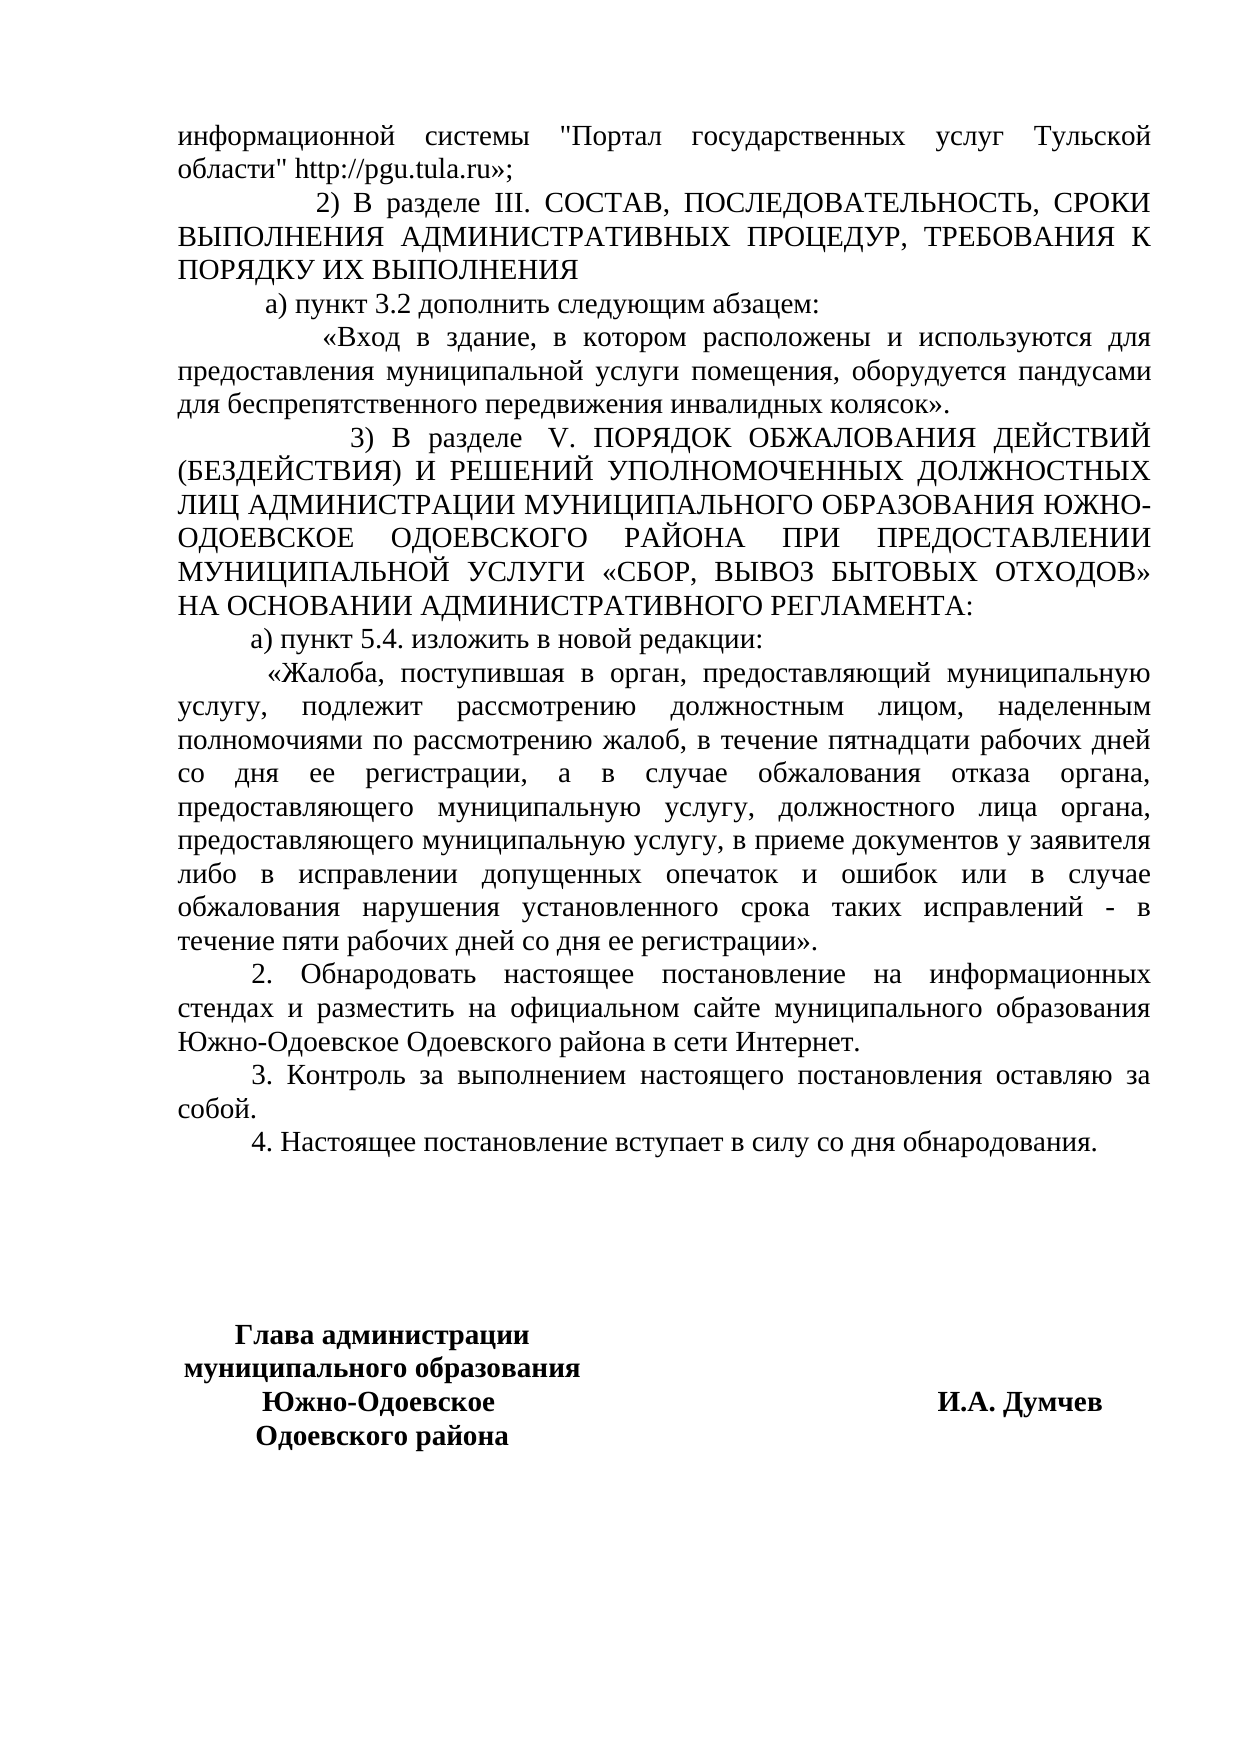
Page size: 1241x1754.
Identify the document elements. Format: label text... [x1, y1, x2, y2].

text 4. Настоящее постановление вступает в силу со дня обнародования. [177, 1124, 1152, 1158]
table_header И.А. Думчев [591, 1292, 1163, 1457]
text 3) В разделе V. ПОРЯДОК ОБЖАЛОВАНИЯ ДЕЙСТВИЙ (БЕЗДЕЙСТВИЯ) И РЕШЕНИЙ УПОЛНОМОЧЕННЫХ ДОЛЖНОСТНЫХ ЛИЦ АДМИНИСТРАЦИИ МУНИЦИПАЛЬНОГО ОБРАЗОВАНИЯ ЮЖНО-ОДОЕВСКОЕ ОДОЕВСКОГО РАЙОНА ПРИ ПРЕДОСТАВЛЕНИИ МУНИЦИПАЛЬНОЙ УСЛУГИ «СБОР, ВЫВОЗ БЫТОВЫХ ОТХОДОВ» НА ОСНОВАНИИ АДМИНИСТРАТИВНОГО РЕГЛАМЕНТА: [177, 420, 1152, 621]
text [177, 118, 1152, 185]
text 2. Обнародовать настоящее постановление на информационных стендах и разместить на официальном сайте муниципального образования Южно-Одоевское Одоевского района в сети Интернет. [177, 957, 1152, 1057]
text 2) В разделе III. СОСТАВ, ПОСЛЕДОВАТЕЛЬНОСТЬ, СРОКИ ВЫПОЛНЕНИЯ АДМИНИСТРАТИВНЫХ ПРОЦЕДУР, ТРЕБОВАНИЯ К ПОРЯДКУ ИХ ВЫПОЛНЕНИЯ [177, 185, 1152, 286]
text «Вход в здание, в котором расположены и используются для предоставления муниципальной услуги помещения, оборудуется пандусами для беспрепятственного передвижения инвалидных колясок». [177, 319, 1152, 420]
text 3. Контроль за выполнением настоящего постановления оставляю за собой. [177, 1057, 1152, 1124]
text а) пункт 5.4. изложить в новой редакции: [177, 621, 1152, 655]
table_header Глава администрации муниципального образования Южно-Одоевское Одоевского района [163, 1292, 591, 1457]
text «Жалоба, поступившая в орган, предоставляющий муниципальную услугу, подлежит рассмотрению должностным лицом, наделенным полномочиями по рассмотрению жалоб, в течение пятнадцати рабочих дней со дня ее регистрации, а в случае обжалования отказа органа, предоставляющего муниципальную услугу, должностного лица органа, предоставляющего муниципальную услугу, в приеме документов у заявителя либо в исправлении допущенных опечаток и ошибок или в случае обжалования нарушения установленного срока таких исправлений - в течение пяти рабочих дней со дня ее регистрации». [177, 655, 1152, 957]
text а) пункт 3.2 дополнить следующим абзацем: [177, 286, 1152, 319]
